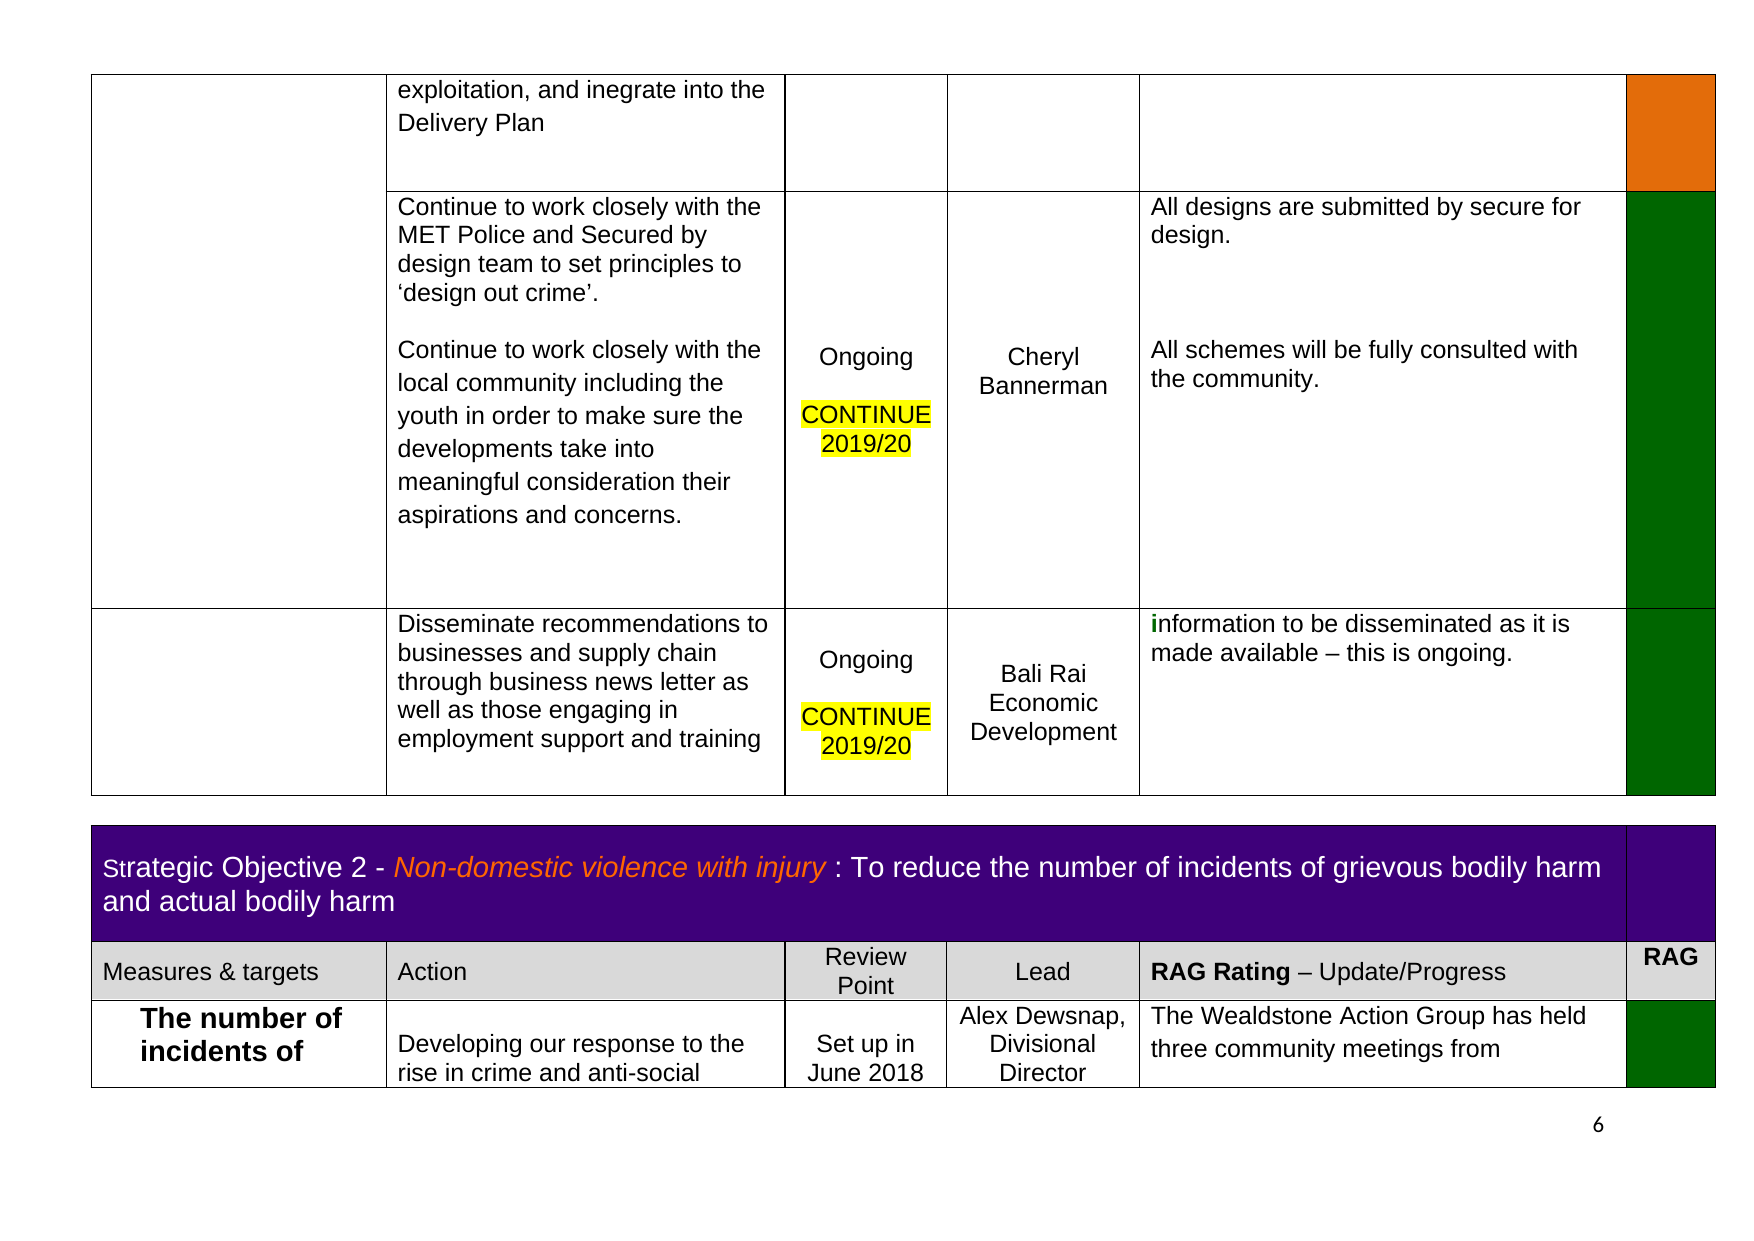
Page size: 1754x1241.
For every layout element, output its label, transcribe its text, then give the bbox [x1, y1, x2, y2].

table_cell [1627, 192, 1715, 608]
table_cell Cheryl Bannerman [948, 192, 1139, 608]
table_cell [1140, 75, 1626, 191]
table_header Strategic Objective 2 - Non-domestic violence with injury : To reduce the number of incidents of grievous bodily harm and actual bodily harm [92, 826, 1626, 941]
table_cell All designs are submitted by secure for design. All schemes will be fully consulted with the community. [1140, 192, 1626, 608]
table_cell Ongoing CONTINUE 2019/20 [786, 192, 947, 608]
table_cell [948, 75, 1139, 191]
table_cell Measures & targets [92, 942, 386, 999]
table_cell Disseminate recommendations to businesses and supply chain through business news letter as well as those engaging in employment support and training [387, 609, 784, 795]
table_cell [1140, 1001, 1626, 1087]
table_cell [387, 1001, 784, 1087]
table_cell RAG Rating – Update/Progress [1140, 942, 1626, 999]
table_cell [92, 609, 386, 795]
table_cell [1627, 609, 1715, 795]
table_cell Ongoing CONTINUE 2019/20 [786, 609, 947, 795]
table_cell RAG [1627, 942, 1715, 999]
table_cell information to be disseminated as it is made available – this is ongoing. [1140, 609, 1626, 795]
table_cell [1627, 75, 1715, 191]
table_cell Lead [947, 942, 1139, 999]
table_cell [92, 1001, 386, 1087]
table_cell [387, 75, 784, 191]
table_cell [786, 75, 947, 191]
table_header [1627, 826, 1715, 941]
table_cell Continue to work closely with the MET Police and Secured by design team to set principles to ‘design out crime’. Continue to work closely with the local community including the youth in order to make sure the developments take into meaningful consideration their aspirations and concerns. [387, 192, 784, 608]
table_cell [786, 1001, 946, 1087]
table_cell Bali Rai Economic Development [948, 609, 1139, 795]
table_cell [947, 1001, 1139, 1087]
table_cell [1627, 1001, 1715, 1087]
table_cell Action [387, 942, 784, 999]
table_cell Review Point [786, 942, 946, 999]
